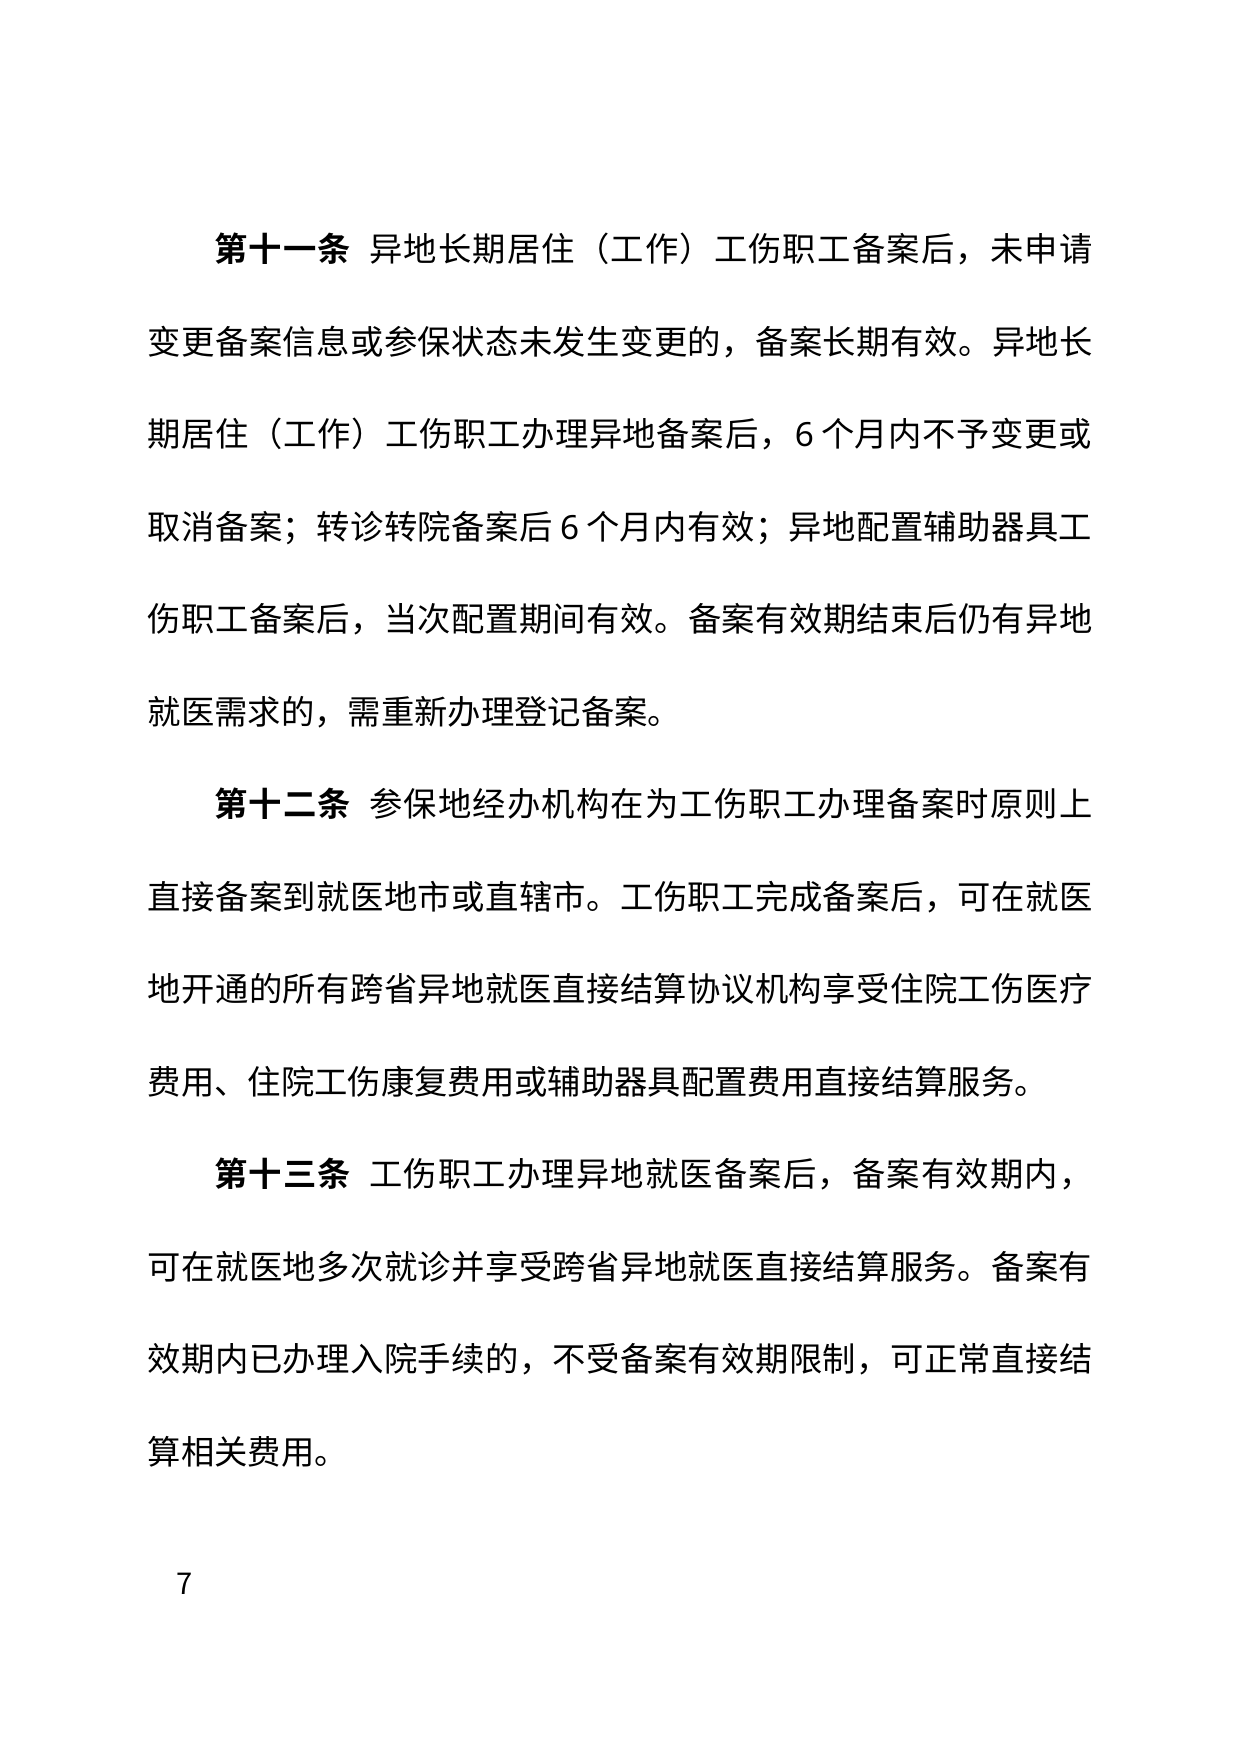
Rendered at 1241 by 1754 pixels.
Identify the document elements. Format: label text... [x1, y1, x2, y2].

text 第十一条 异地长期居住（工作）工伤职工备案后，未申请变更备案信息或参保状态未发生变更的，备案长期有效。异地长期居住（工作）工伤职工办理异地备案后，6个月内不予变更或取消备案；转诊转院备案后6个月内有效；异地配置辅助器具工伤职工备案后，当次配置期间有效。备案有效期结束后仍有异地就医需求的，需重新办理登记备案。 [148, 201, 1093, 756]
text 第十三条 工伤职工办理异地就医备案后，备案有效期内，可在就医地多次就诊并享受跨省异地就医直接结算服务。备案有效期内已办理入院手续的，不受备案有效期限制，可正常直接结算相关费用。 [148, 1126, 1093, 1496]
text 第十二条 参保地经办机构在为工伤职工办理备案时原则上直接备案到就医地市或直辖市。工伤职工完成备案后，可在就医地开通的所有跨省异地就医直接结算协议机构享受住院工伤医疗费用、住院工伤康复费用或辅助器具配置费用直接结算服务。 [148, 756, 1093, 1126]
